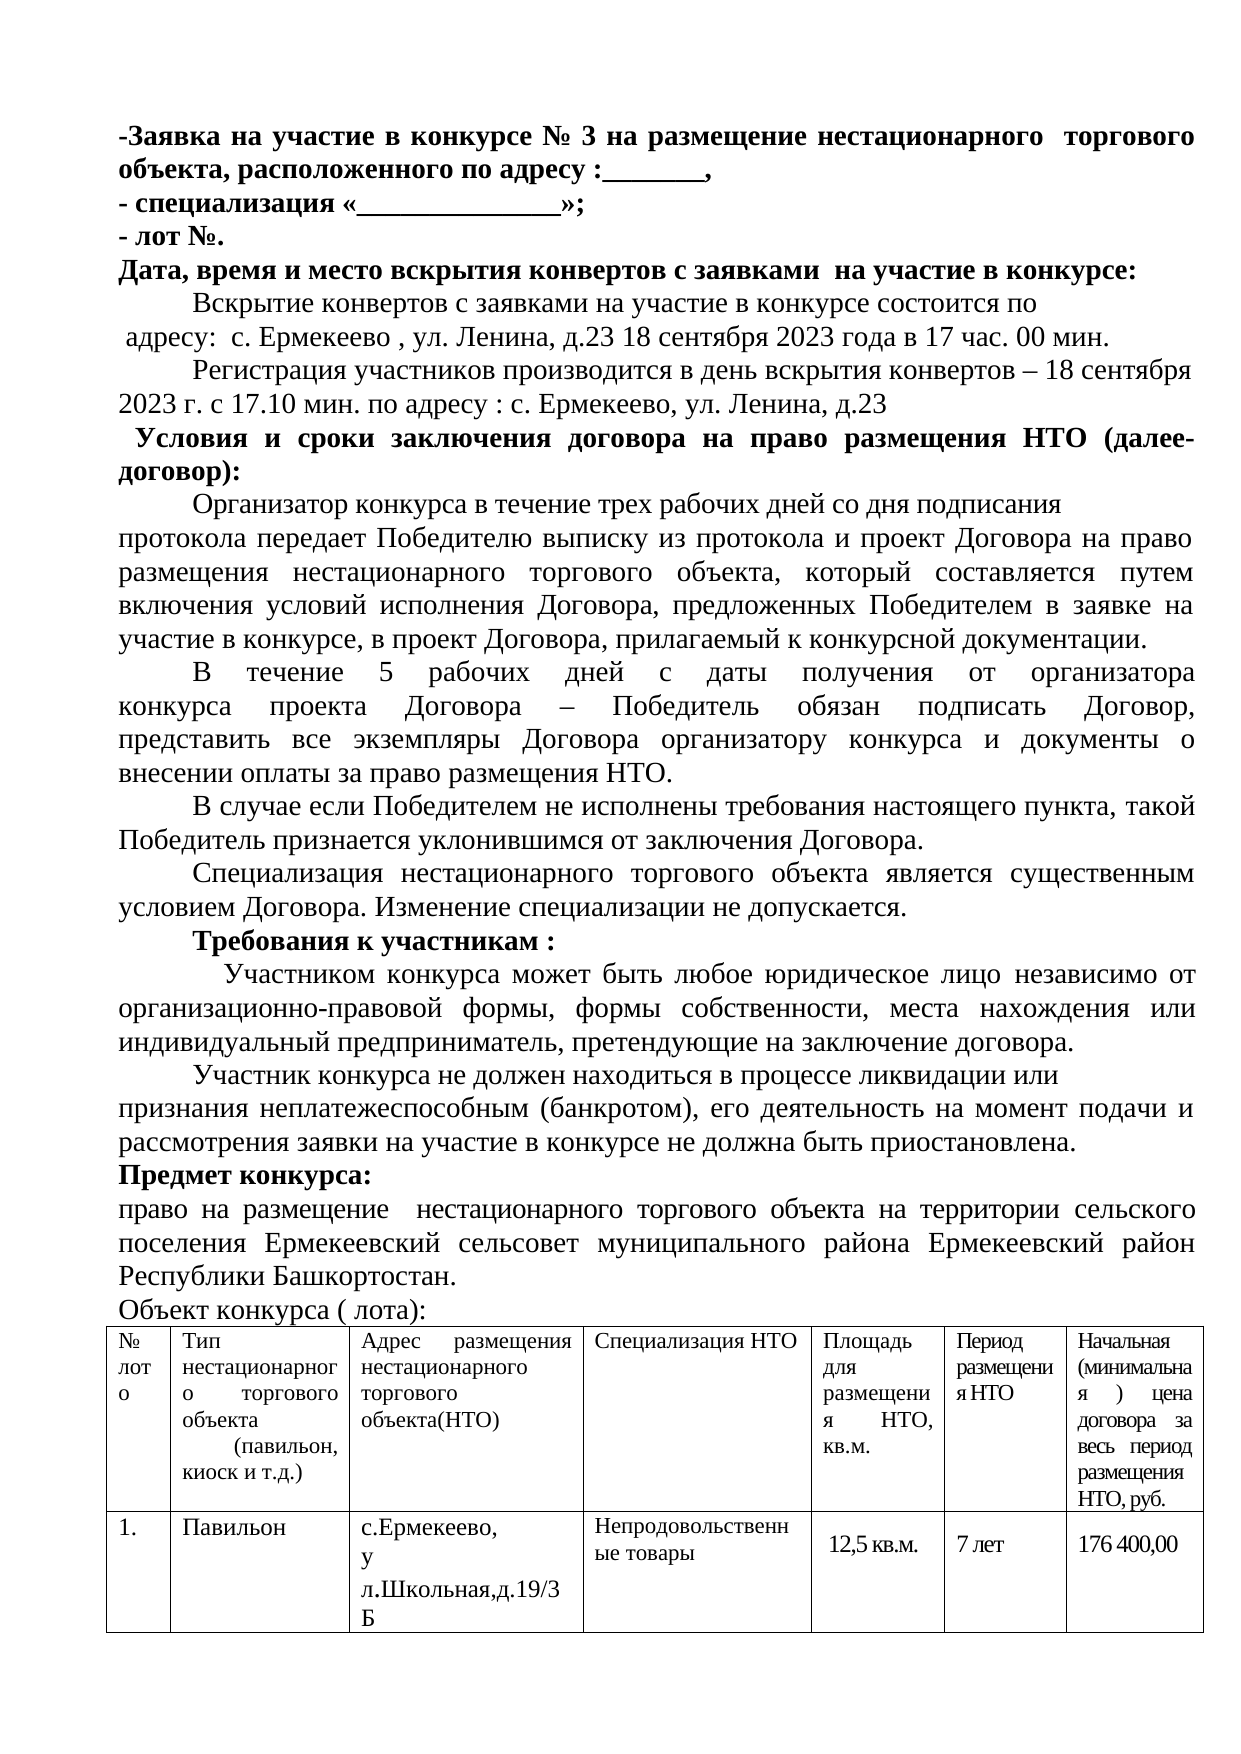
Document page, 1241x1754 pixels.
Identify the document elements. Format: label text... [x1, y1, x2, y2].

text Объект конкурса ( лота): [118, 1292, 1196, 1326]
text Участником конкурса может быть любое юридическое лицо независимо от организационно-правовой формы, формы собственности, места нахождения или индивидуальный предприниматель, претендующие на заключение договора. [118, 957, 1196, 1057]
table_cell 12,5 кв.м. [812, 1512, 944, 1632]
text Предмет конкурса: [118, 1158, 1194, 1191]
text Дата, время и место вскрытия конвертов с заявками на участие в конкурсе: [118, 252, 1196, 286]
text 2023 г. с 17.10 мин. по адресу : с. Ермекеево, ул. Ленина, д.23 [118, 386, 1196, 420]
text протокола передает Победителю выписку из протокола и проект Договора на право размещения нестационарного торгового объекта, который составляется путем включения условий исполнения Договора, предложенных Победителем в заявке на участие в конкурсе, в проект Договора, прилагаемый к конкурсной документации. [118, 521, 1193, 655]
table_header Адрес размещения нестационарного торгового объекта(НТО) [350, 1327, 583, 1511]
text -Заявка на участие в конкурсе № 3 на размещение нестационарного торгового объекта, расположенного по адресу :_______, [118, 118, 1196, 185]
table_cell Непродовольственные товары [584, 1512, 811, 1632]
text признания неплатежеспособным (банкротом), его деятельность на момент подачи и рассмотрения заявки на участие в конкурсе не должна быть приостановлена. [118, 1091, 1194, 1158]
text - специализация «______________»; [118, 185, 1196, 219]
table_header Период размещения НТО [945, 1327, 1066, 1511]
table_cell Павильон [171, 1512, 349, 1632]
table_header Специализация НТО [584, 1327, 811, 1511]
text право на размещение нестационарного торгового объекта на территории сельского поселения Ермекеевский сельсовет муниципального района Ермекеевский район Республики Башкортостан. [118, 1191, 1196, 1292]
text - лот №. [118, 219, 1196, 252]
text Специализация нестационарного торгового объекта является существенным условием Договора. Изменение специализации не допускается. [118, 856, 1196, 923]
text Вскрытие конвертов с заявками на участие в конкурсе состоится по [192, 286, 1192, 319]
text Организатор конкурса в течение трех рабочих дней со дня подписания [192, 487, 1193, 521]
text Участник конкурса не должен находиться в процессе ликвидации или [192, 1057, 1194, 1091]
table_cell 1. [107, 1512, 170, 1632]
table_header Начальная (минимальная ) цена договора за весь период размещения НТО, руб. [1067, 1327, 1203, 1511]
text Условия и сроки заключения договора на право размещения НТО (далее- договор): [118, 420, 1196, 487]
table_header Тип нестационарного торгового объекта (павильон, киоск и т.д.) [171, 1327, 349, 1511]
text Регистрация участников производится в день вскрытия конвертов – 18 сентября [192, 353, 1196, 386]
table_header Площадь для размещения НТО, кв.м. [812, 1327, 944, 1511]
text В случае если Победителем не исполнены требования настоящего пункта, такой Победитель признается уклонившимся от заключения Договора. [118, 789, 1196, 856]
text Требования к участникам : [118, 923, 1196, 957]
table_cell с.Ермекеево, ул.Школьная,д.19/3Б [350, 1512, 583, 1632]
table_cell 7 лет [945, 1512, 1066, 1632]
table_header № лото [107, 1327, 170, 1511]
table_cell 176 400,00 [1067, 1512, 1203, 1632]
text адресу: с. Ермекеево , ул. Ленина, д.23 18 сентября 2023 года в 17 час. 00 мин. [118, 319, 1192, 353]
text В течение 5 рабочих дней с даты получения от организатора конкурса проекта Договора – Победитель обязан подписать Договор, представить все экземпляры Договора организатору конкурса и документы о внесении оплаты за право размещения НТО. [118, 655, 1196, 789]
